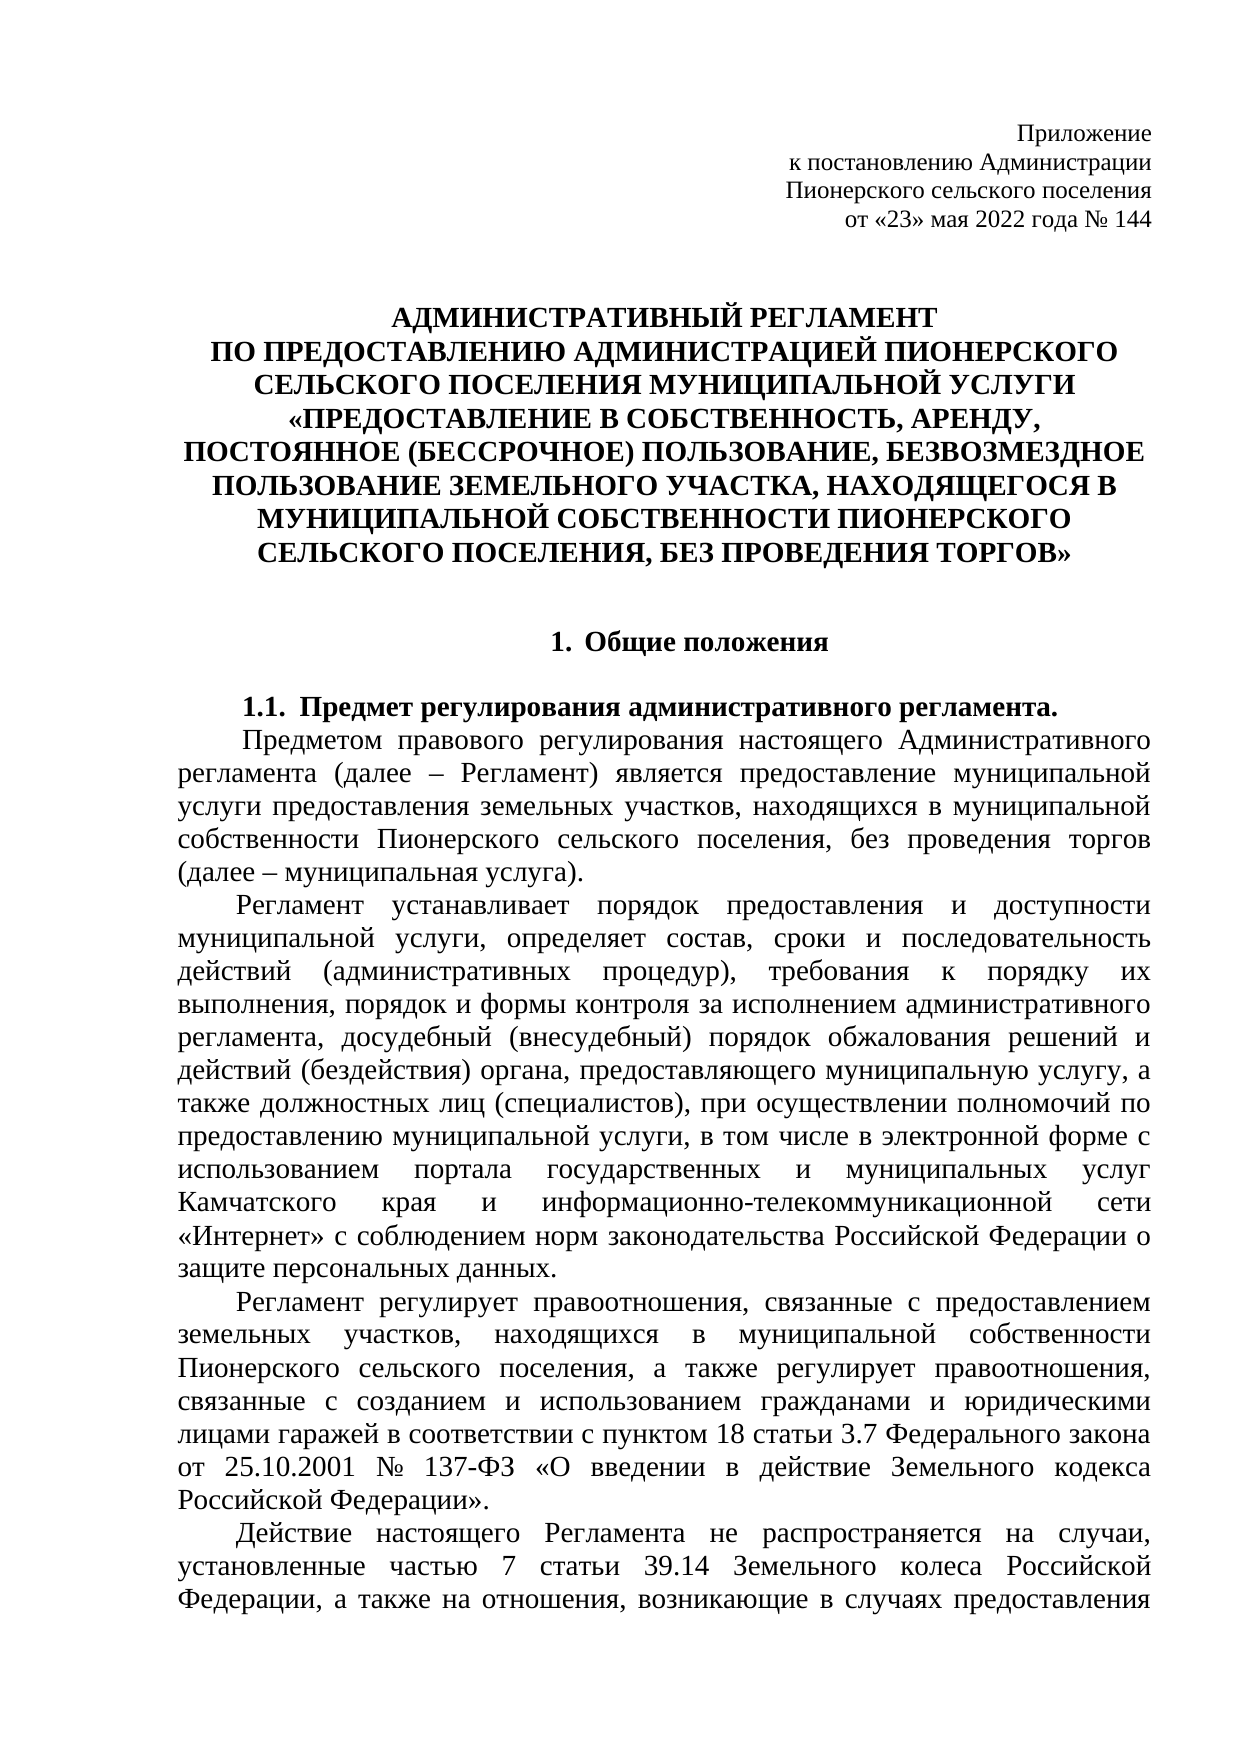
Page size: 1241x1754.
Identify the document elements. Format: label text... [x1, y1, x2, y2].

list Предмет регулирования административного регламента. [177, 690, 1152, 723]
text Регламент устанавливает порядок предоставления и доступности муниципальной услуги, определяет состав, сроки и последовательность действий (административных процедур), требования к порядку их выполнения, порядок и формы контроля за исполнением административного регламента, досудебный (внесудебный) порядок обжалования решений и действий (бездействия) органа, предоставляющего муниципальную услугу, а также должностных лиц (специалистов), при осуществлении полномочий по предоставлению муниципальной услуги, в том числе в электронной форме с использованием портала государственных и муниципальных услуг Камчатского края и информационно-телекоммуникационной сети «Интернет» с соблюдением норм законодательства Российской Федерации о защите персональных данных. [177, 888, 1152, 1284]
text сельского поселения О.А. Пономаренко Приложение [177, 118, 1152, 147]
text к постановлению Администрации [709, 147, 1152, 176]
text Регламент регулирует правоотношения, связанные с предоставлением земельных участков, находящихся в муниципальной собственности Пионерского сельского поселения, а также регулирует правоотношения, связанные с созданием и использованием гражданами и юридическими лицами гаражей в соответствии с пунктом 18 статьи 3.7 Федерального закона от 25.10.2001 № 137-ФЗ «О введении в действие Земельного кодекса Российской Федерации». [177, 1284, 1152, 1516]
text АДМИНИСТРАТИВНЫЙ РЕГЛАМЕНТ [177, 300, 1152, 334]
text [177, 1516, 1152, 1615]
list Общие положения [550, 628, 1152, 658]
text Предметом правового регулирования настоящего Административного регламента (далее – Регламент) является предоставление муниципальной услуги предоставления земельных участков, находящихся в муниципальной собственности Пионерского сельского поселения, без проведения торгов (далее – муниципальная услуга). [177, 723, 1152, 888]
text от «23» мая 2022 года № 144 [709, 204, 1152, 233]
text Пионерского сельского поселения [709, 176, 1152, 204]
text ПО ПРЕДОСТАВЛЕНИЮ АДМИНИСТРАЦИЕЙ ПИОНЕРСКОГО СЕЛЬСКОГО ПОСЕЛЕНИЯ МУНИЦИПАЛЬНОЙ УСЛУГИ «ПРЕДОСТАВЛЕНИЕ В СОБСТВЕННОСТЬ, АРЕНДУ, ПОСТОЯННОЕ (БЕССРОЧНОЕ) ПОЛЬЗОВАНИЕ, БЕЗВОЗМЕЗДНОЕ ПОЛЬЗОВАНИЕ ЗЕМЕЛЬНОГО УЧАСТКА, НАХОДЯЩЕГОСЯ В МУНИЦИПАЛЬНОЙ СОБСТВЕННОСТИ ПИОНЕРСКОГО СЕЛЬСКОГО ПОСЕЛЕНИЯ, БЕЗ ПРОВЕДЕНИЯ ТОРГОВ» [177, 334, 1152, 568]
